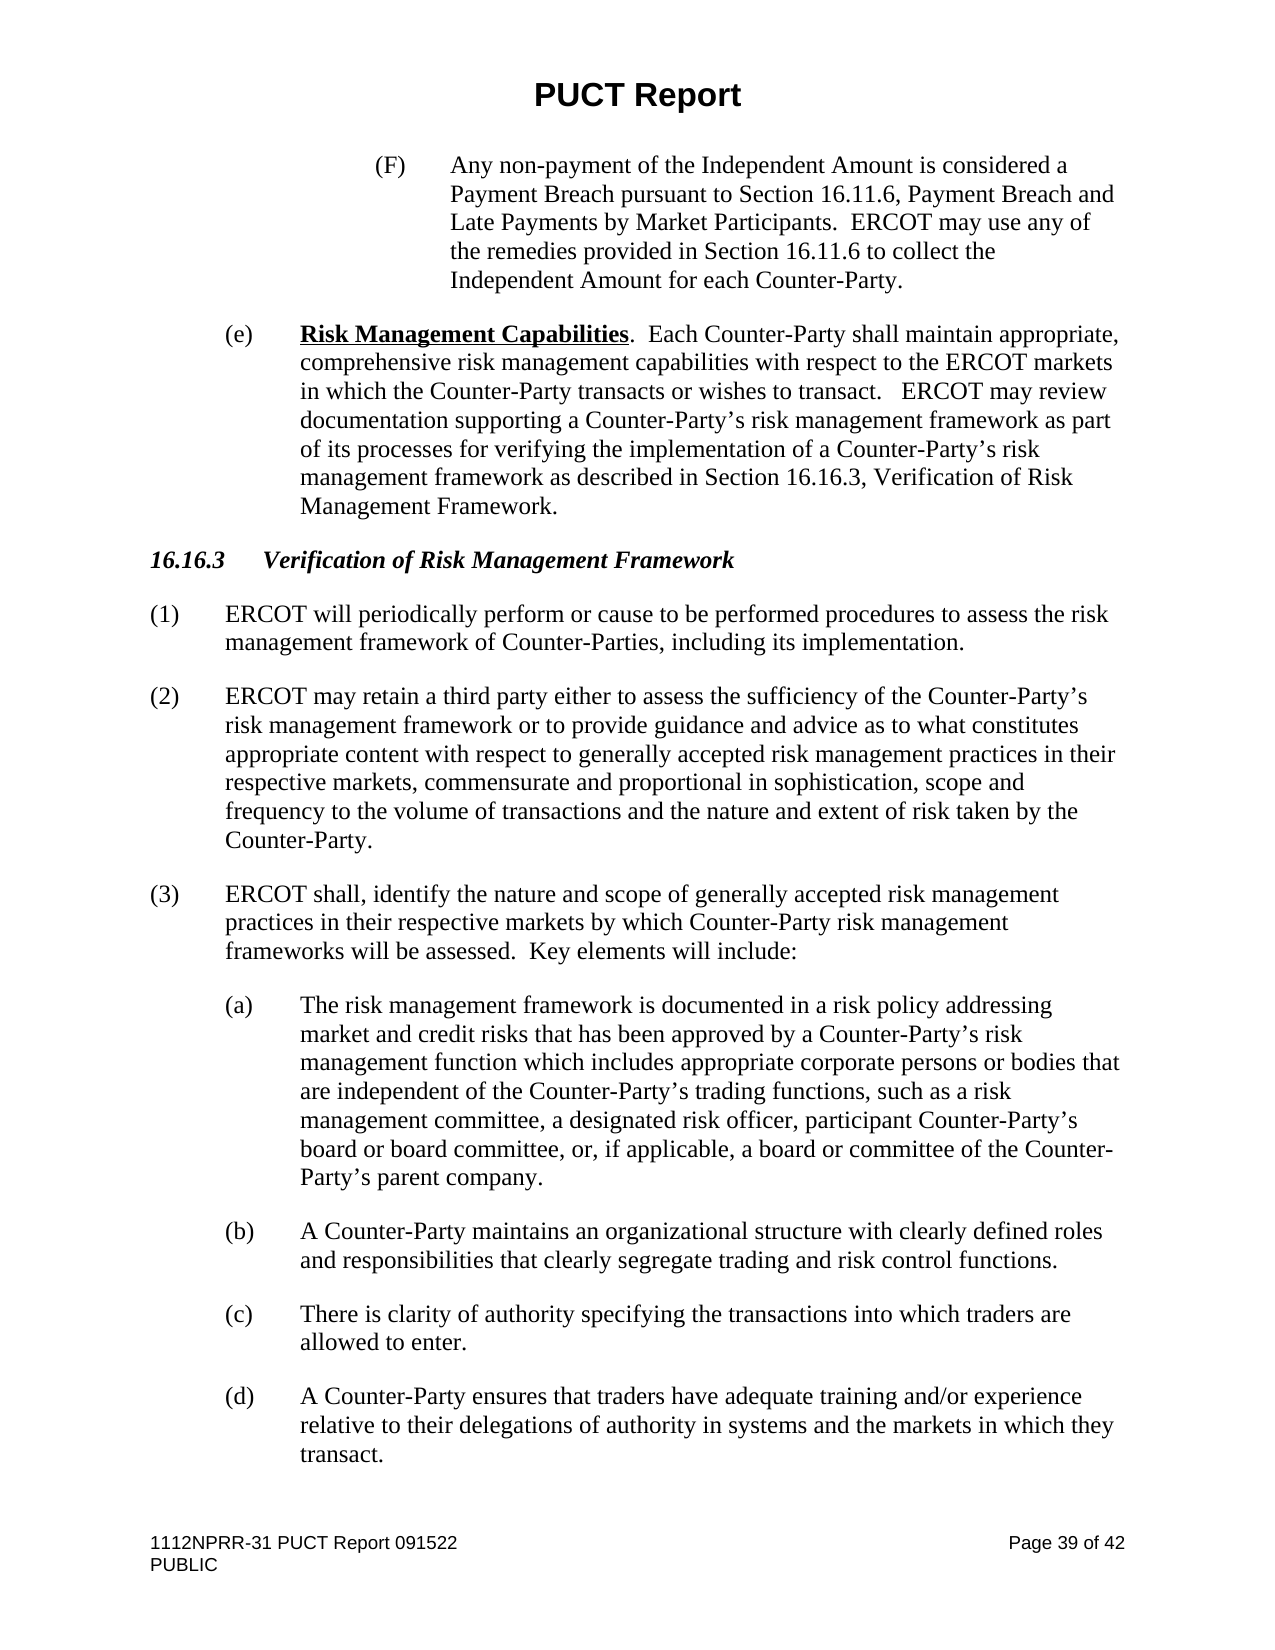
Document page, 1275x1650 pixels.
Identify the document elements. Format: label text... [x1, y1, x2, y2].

list (b) A Counter-Party maintains an organizational structure with clearly defined roles and responsibilities that clearly segregate trading and risk control functions. [225, 1216, 1125, 1274]
text 16.16.3 Verification of Risk Management Framework [150, 545, 1125, 574]
list (c) There is clarity of authority specifying the transactions into which traders are allowed to enter. [225, 1299, 1125, 1356]
list (2) ERCOT may retain a third party either to assess the sufficiency of the Counter-Party’s risk management framework or to provide guidance and advice as to what constitutes appropriate content with respect to generally accepted risk management practices in their respective markets, commensurate and proportional in sophistication, scope and frequency to the volume of transactions and the nature and extent of risk taken by the Counter-Party. [150, 681, 1125, 854]
list (e) Risk Management Capabilities. Each Counter-Party shall maintain appropriate, comprehensive risk management capabilities with respect to the ERCOT markets in which the Counter-Party transacts or wishes to transact. ERCOT may review documentation supporting a Counter-Party’s risk management framework as part of its processes for verifying the implementation of a Counter-Party’s risk management framework as described in Section 16.16.3, Verification of Risk Management Framework. [225, 319, 1125, 520]
list (d) A Counter-Party ensures that traders have adequate training and/or experience relative to their delegations of authority in systems and the markets in which they transact. [225, 1381, 1125, 1467]
list (a) The risk management framework is documented in a risk policy addressing market and credit risks that has been approved by a Counter-Party’s risk management function which includes appropriate corporate persons or bodies that are independent of the Counter-Party’s trading functions, such as a risk management committee, a designated risk officer, participant Counter-Party’s board or board committee, or, if applicable, a board or committee of the Counter-Party’s parent company. [225, 990, 1125, 1191]
list (1) ERCOT will periodically perform or cause to be performed procedures to assess the risk management framework of Counter-Parties, including its implementation. [150, 599, 1125, 656]
list (3) ERCOT shall, identify the nature and scope of generally accepted risk management practices in their respective markets by which Counter-Party risk management frameworks will be assessed. Key elements will include: [150, 879, 1125, 965]
list (F) Any non-payment of the Independent Amount is considered a Payment Breach pursuant to Section 16.11.6, Payment Breach and Late Payments by Market Participants. ERCOT may use any of the remedies provided in Section 16.11.6 to collect the Independent Amount for each Counter-Party. [375, 150, 1125, 294]
